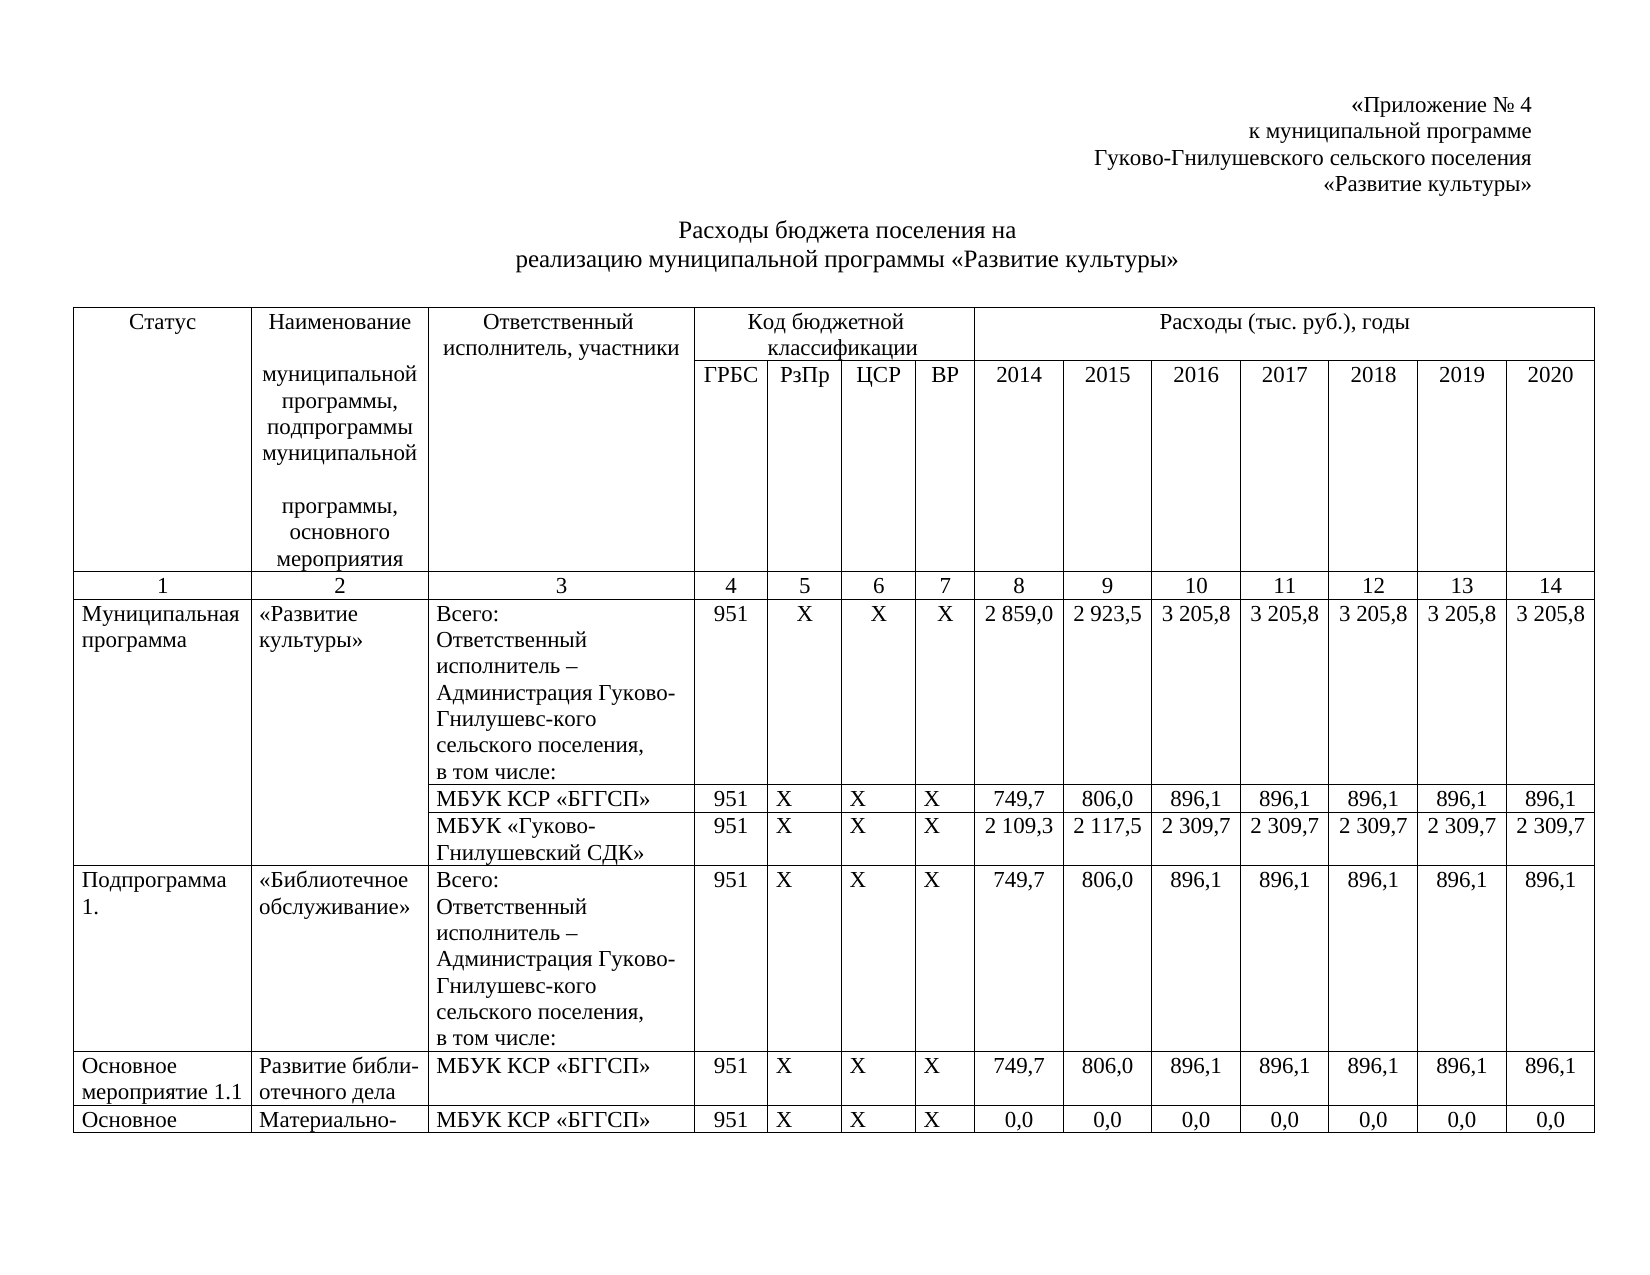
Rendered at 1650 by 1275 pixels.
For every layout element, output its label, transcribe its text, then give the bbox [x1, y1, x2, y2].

table_cell 0,0 [1418, 1106, 1506, 1132]
table_cell 749,7 [975, 785, 1063, 812]
table_cell ЦСР [842, 361, 915, 571]
table_cell 14 [1507, 572, 1594, 599]
table_cell 9 [1064, 572, 1151, 599]
table_cell X [916, 785, 974, 812]
table_cell 896,1 [1329, 785, 1417, 812]
table_cell 951 [695, 600, 767, 784]
table_cell 951 [695, 866, 767, 1051]
text реализацию муниципальной программы «Развитие культуры» [89, 244, 1532, 273]
table_cell 5 [768, 572, 841, 599]
table_cell 0,0 [1152, 1106, 1240, 1132]
table_cell 2020 [1507, 361, 1594, 571]
table_cell X [842, 785, 915, 812]
table_cell X [916, 866, 974, 1051]
table_cell 8 [975, 572, 1063, 599]
table_header Ответственный исполнитель, участники [429, 308, 694, 571]
table_cell 3 [429, 572, 694, 599]
table_cell 896,1 [1507, 1052, 1594, 1104]
table_cell 951 [695, 1052, 767, 1104]
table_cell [252, 1106, 428, 1132]
table_cell 0,0 [1507, 1106, 1594, 1132]
text «Развитие культуры» [89, 170, 1532, 196]
table_cell Основное мероприятие 1.1 [74, 1052, 251, 1104]
table_cell 7 [916, 572, 974, 599]
table_cell Всего: Ответственный исполнитель – Администрация Гуково-Гнилушевс-кого сельского поселения, в том числе: [429, 866, 694, 1051]
table_cell 896,1 [1241, 1052, 1328, 1104]
table_cell X [768, 813, 841, 865]
table_header Код бюджетной классификации [695, 308, 974, 360]
table_cell 896,1 [1418, 1052, 1506, 1104]
table_cell X [842, 813, 915, 865]
table_cell 806,0 [1064, 785, 1151, 812]
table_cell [74, 1106, 251, 1132]
table_cell 2019 [1418, 361, 1506, 571]
table_cell 3 205,8 [1152, 600, 1240, 784]
table_cell 951 [695, 1106, 767, 1132]
table_cell МБУК КСР «БГГСП» [429, 1052, 694, 1104]
table_cell 0,0 [1064, 1106, 1151, 1132]
table_cell 11 [1241, 572, 1328, 599]
text к муниципальной программе [89, 117, 1532, 144]
table_cell 2 923,5 [1064, 600, 1151, 784]
table_cell Развитие библи-отечного дела [252, 1052, 428, 1104]
table_cell 2015 [1064, 361, 1151, 571]
table_cell 2 309,7 [1152, 813, 1240, 865]
table_cell 2017 [1241, 361, 1328, 571]
table_cell X [916, 600, 974, 784]
table_cell 896,1 [1418, 866, 1506, 1051]
table_cell 2 117,5 [1064, 813, 1151, 865]
table_cell 4 [695, 572, 767, 599]
table_cell РзПр [768, 361, 841, 571]
table_cell 896,1 [1418, 785, 1506, 812]
table_cell 896,1 [1507, 785, 1594, 812]
table_cell X [916, 1052, 974, 1104]
table_cell 806,0 [1064, 866, 1151, 1051]
table_cell 896,1 [1507, 866, 1594, 1051]
table_cell 749,7 [975, 866, 1063, 1051]
table_cell 2 [252, 572, 428, 599]
table_cell 2 309,7 [1418, 813, 1506, 865]
table_cell 2014 [975, 361, 1063, 571]
table_cell 2 859,0 [975, 600, 1063, 784]
table_cell 896,1 [1152, 1052, 1240, 1104]
table_cell X [842, 1106, 915, 1132]
table_cell 2 109,3 [975, 813, 1063, 865]
table_cell 2 309,7 [1241, 813, 1328, 865]
table_cell МБУК КСР «БГГСП» [429, 1106, 694, 1132]
table_cell 13 [1418, 572, 1506, 599]
table_cell 0,0 [1329, 1106, 1417, 1132]
table_cell X [842, 866, 915, 1051]
table_cell X [842, 1052, 915, 1104]
table_cell 10 [1152, 572, 1240, 599]
table_cell МБУК «Гуково-Гнилушевский СДК» [429, 813, 694, 865]
table_cell 2018 [1329, 361, 1417, 571]
table_cell 3 205,8 [1329, 600, 1417, 784]
table_cell X [768, 866, 841, 1051]
table_cell Муниципальная программа [74, 600, 251, 865]
text Гуково-Гнилушевского сельского поселения [89, 144, 1532, 170]
table_cell 896,1 [1152, 866, 1240, 1051]
table_cell X [842, 600, 915, 784]
table_cell 896,1 [1241, 866, 1328, 1051]
table_cell X [768, 785, 841, 812]
table_cell 806,0 [1064, 1052, 1151, 1104]
table_cell МБУК КСР «БГГСП» [429, 785, 694, 812]
table_cell 749,7 [975, 1052, 1063, 1104]
table_cell 3 205,8 [1507, 600, 1594, 784]
table_cell 896,1 [1241, 785, 1328, 812]
table_cell X [768, 1106, 841, 1132]
table_cell 896,1 [1329, 866, 1417, 1051]
table_cell 12 [1329, 572, 1417, 599]
text Расходы бюджета поселения на [89, 216, 1532, 244]
table_cell ГРБС [695, 361, 767, 571]
table_cell 896,1 [1152, 785, 1240, 812]
table_header Наименование муниципальной программы, подпрограммы муниципальной программы, основного мероприятия [252, 308, 428, 571]
table_cell «Развитие культуры» [252, 600, 428, 865]
table_cell 0,0 [975, 1106, 1063, 1132]
table_header Расходы (тыс. руб.), годы [975, 308, 1594, 360]
table_cell X [768, 1052, 841, 1104]
table_cell Подпрограмма 1. [74, 866, 251, 1051]
table_cell 2 309,7 [1329, 813, 1417, 865]
table_cell 2016 [1152, 361, 1240, 571]
table_cell 3 205,8 [1418, 600, 1506, 784]
table_cell «Библиотечное обслуживание» [252, 866, 428, 1051]
table_cell Всего: Ответственный исполнитель – Администрация Гуково-Гнилушевс-кого сельского поселения, в том числе: [429, 600, 694, 784]
table_cell 1 [74, 572, 251, 599]
table_cell X [768, 600, 841, 784]
table_cell 6 [842, 572, 915, 599]
table_cell X [916, 1106, 974, 1132]
table_cell 0,0 [1241, 1106, 1328, 1132]
table_cell 896,1 [1329, 1052, 1417, 1104]
table_cell 951 [695, 785, 767, 812]
table_cell ВР [916, 361, 974, 571]
table_header Статус [74, 308, 251, 571]
table_cell X [916, 813, 974, 865]
table_cell 951 [695, 813, 767, 865]
table_cell 2 309,7 [1507, 813, 1594, 865]
text «Приложение № 4 [89, 89, 1532, 117]
table_cell 3 205,8 [1241, 600, 1328, 784]
